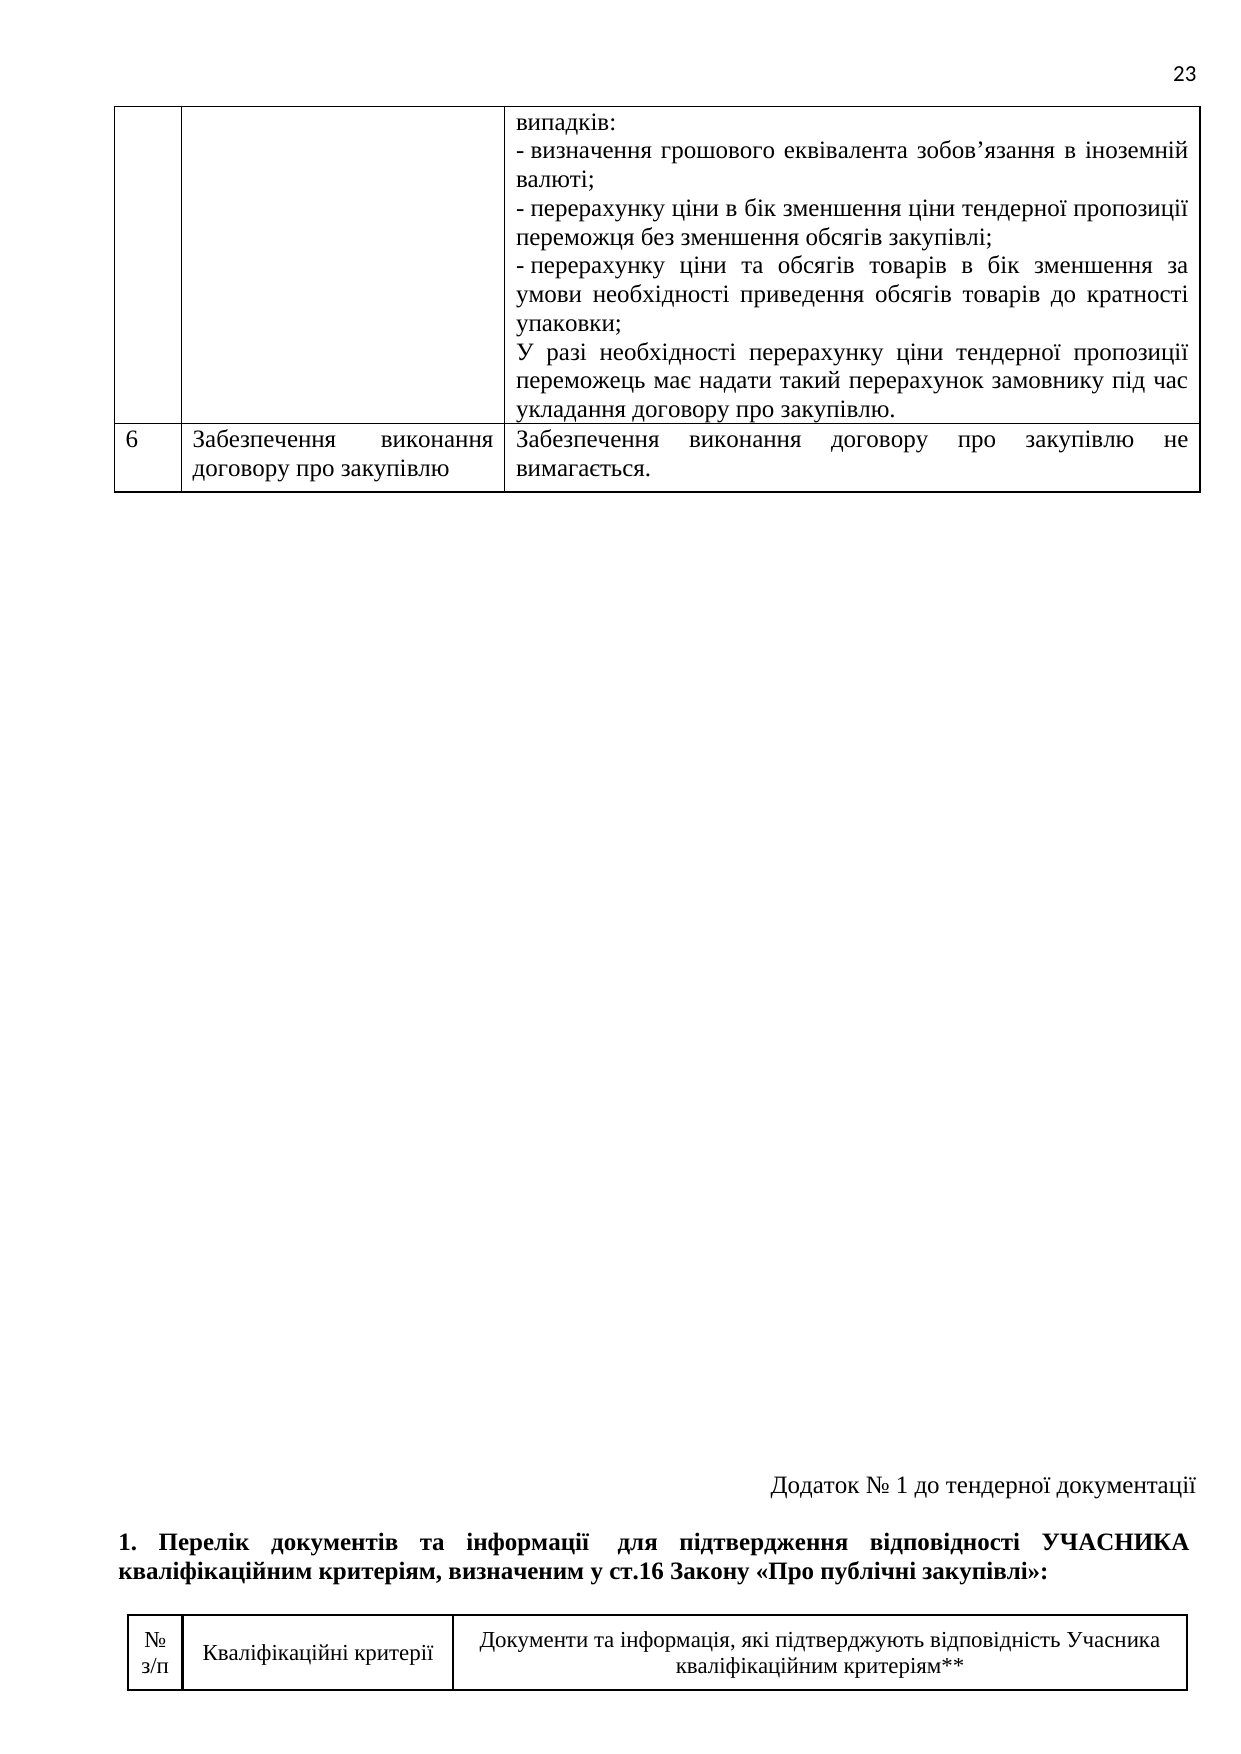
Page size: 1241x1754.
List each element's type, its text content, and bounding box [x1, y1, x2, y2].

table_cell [505, 107, 1199, 423]
text 1. Перелік документів та інформації для підтвердження відповідності УЧАСНИКА кваліфікаційним критеріям, визначеним у ст.16 Закону «Про публічні закупівлі»: [118, 1527, 1196, 1585]
table_header № з/п [129, 1616, 181, 1689]
table_cell Забезпечення виконання договору про закупівлю [182, 424, 504, 491]
table_cell 5 [115, 107, 181, 423]
text Додаток № 1 до тендерної документації [118, 1470, 1196, 1499]
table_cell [182, 107, 504, 423]
table_cell Забезпечення виконання договору про закупівлю не вимагається. [505, 424, 1199, 491]
table_header Документи та інформація, які підтверджують відповідність Учасника кваліфікаційним критеріям** [454, 1616, 1186, 1689]
table_cell 6 [115, 424, 181, 491]
table_header Кваліфікаційні критерії [184, 1616, 452, 1689]
